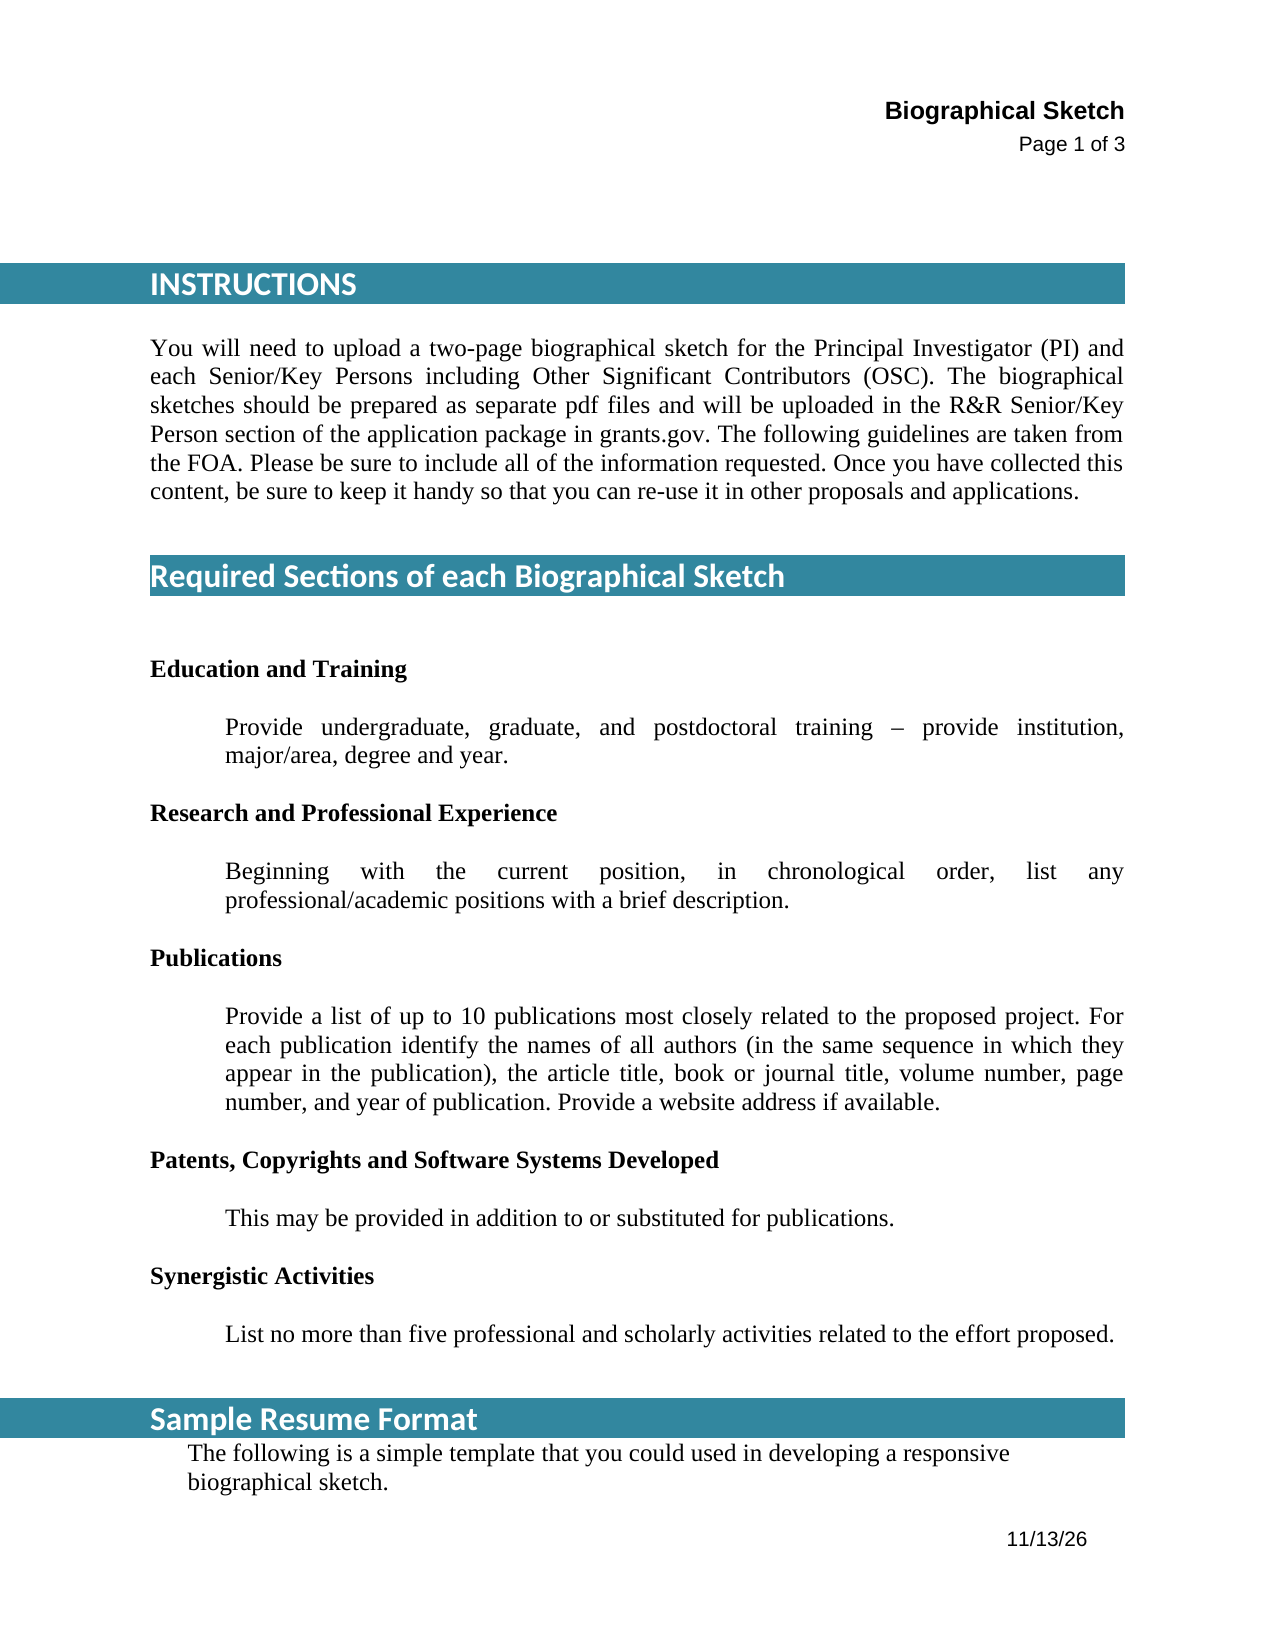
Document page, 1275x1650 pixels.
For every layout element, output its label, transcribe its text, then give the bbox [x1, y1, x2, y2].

text Education and Training [150, 654, 1125, 683]
text This may be provided in addition to or substituted for publications. [150, 1203, 1125, 1232]
text List no more than five professional and scholarly activities related to the effort proposed. [225, 1319, 1125, 1348]
list The following is a simple template that you could used in developing a responsive biographical sketch. [187, 1438, 1125, 1496]
text Publications [150, 943, 1125, 972]
subtitle INSTRUCTIONS [0, 263, 1125, 304]
subtitle Required Sections of each Biographical Sketch [150, 555, 1125, 596]
text Synergistic Activities [150, 1261, 1125, 1290]
text Research and Professional Experience [150, 798, 1125, 827]
text Provide a list of up to 10 publications most closely related to the proposed project. For each publication identify the names of all authors (in the same sequence in which they appear in the publication), the article title, book or journal title, volume number, page number, and year of publication. Provide a website address if available. [225, 1001, 1125, 1116]
text Provide undergraduate, graduate, and postdoctoral training – provide institution, major/area, degree and year. [225, 712, 1125, 769]
text You will need to upload a two-page biographical sketch for the Principal Investigator (PI) and each Senior/Key Persons including Other Significant Contributors (OSC). The biographical sketches should be prepared as separate pdf files and will be uploaded in the R&R Senior/Key Person section of the application package in grants.gov. The following guidelines are taken from the FOA. Please be sure to include all of the information requested. Once you have collected this content, be sure to keep it handy so that you can re-use it in other proposals and applications. [150, 333, 1125, 505]
text Beginning with the current position, in chronological order, list any professional/academic positions with a brief description. [225, 856, 1125, 914]
text Patents, Copyrights and Software Systems Developed [150, 1145, 1125, 1174]
subtitle Sample Resume Format [0, 1398, 1125, 1438]
